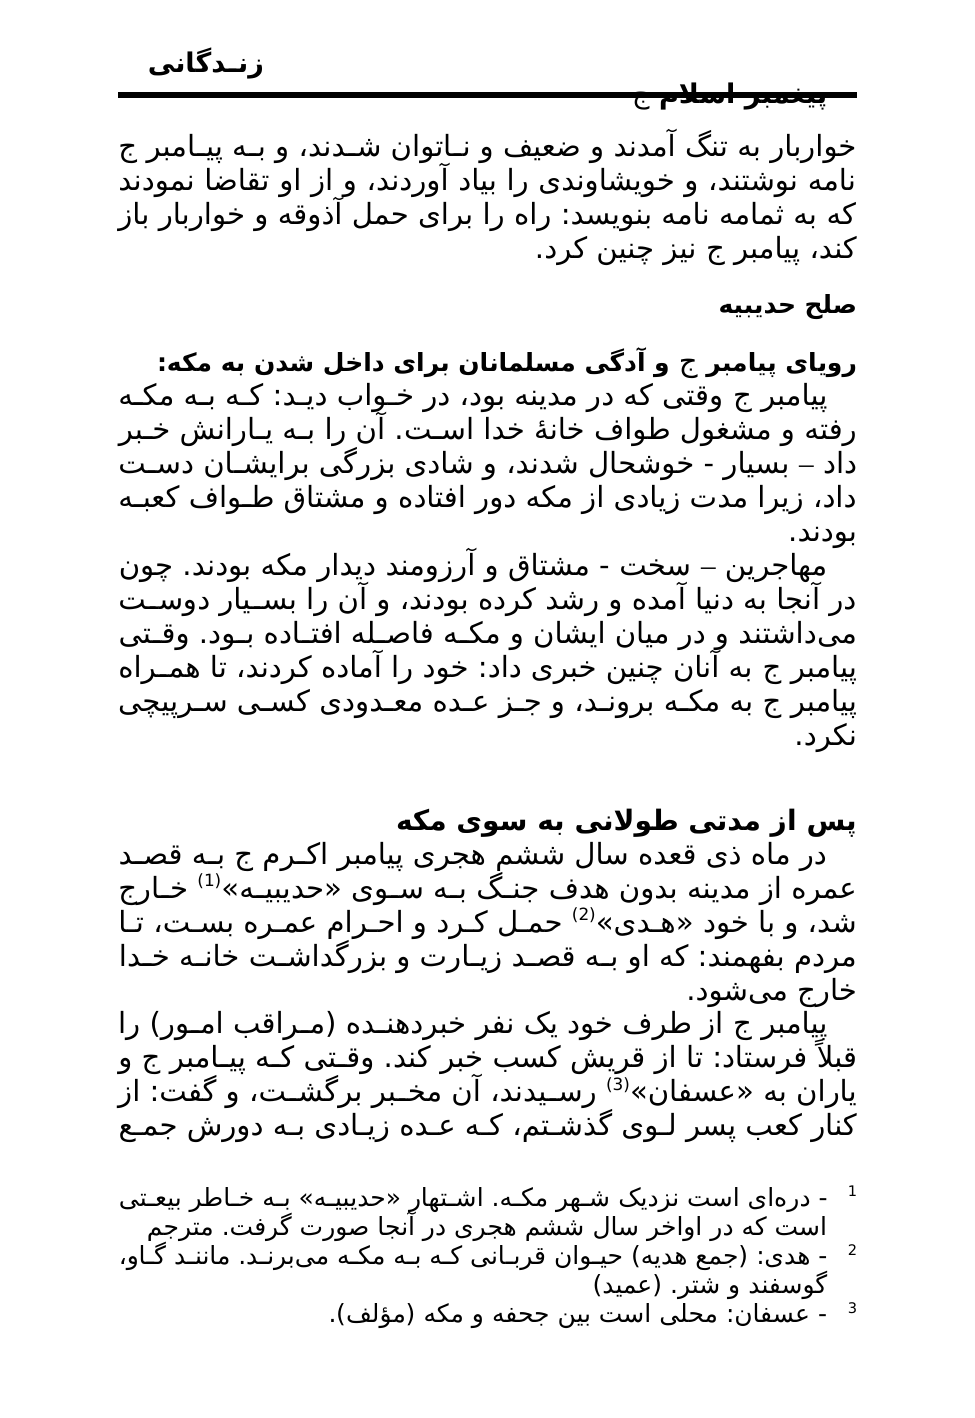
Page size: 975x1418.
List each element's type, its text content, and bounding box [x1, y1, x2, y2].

text صلح حدیبیه [118, 290, 857, 319]
text در ماه ذی قعده سال ششم هجری پیامبر اکرم ج به قصد عمره از مدینه بدون هدف جنگ به سوی «حدیبیه»() خارج شد، و با خود «هدی»() حمل کرد و احرام عمره بست، تا مردم بفهمند: که او به قصد زیارت و بزرگداشت خانه خدا خارج می‌شود. [118, 837, 857, 1007]
text رویای پیامبر ج و آدگی مسلمانان برای داخل شدن به مکه: [118, 344, 857, 378]
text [118, 129, 857, 265]
text پس از مدتی طولانی به سوی مکه [118, 804, 857, 837]
text پیامبر ج وقتی که در مدینه بود، در خواب دید: که به مکه رفته و مشغول طواف خانۀ خدا است. آن را به یارانش خبر داد – بسیار - خوشحال شدند، و شادی بزرگی برایشان دست داد، زیرا مدت زیادی از مکه دور افتاده و مشتاق طواف کعبه بودند. [118, 378, 857, 548]
text مهاجرین – سخت - مشتاق و آرزومند دیدار مکه بودند. چون در آنجا به دنیا آمده و رشد کرده بودند، و آن را بسیار دوست می‌داشتند و در میان ایشان و مکه فاصله افتاده بود. وقتی پیامبر ج به آنان چنین خبری داد: خود را آماده کردند، تا همراه پیامبر ج به مکه بروند، و جز عده معدودی کسی سرپیچی نکرد. [118, 548, 857, 752]
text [118, 1007, 857, 1143]
